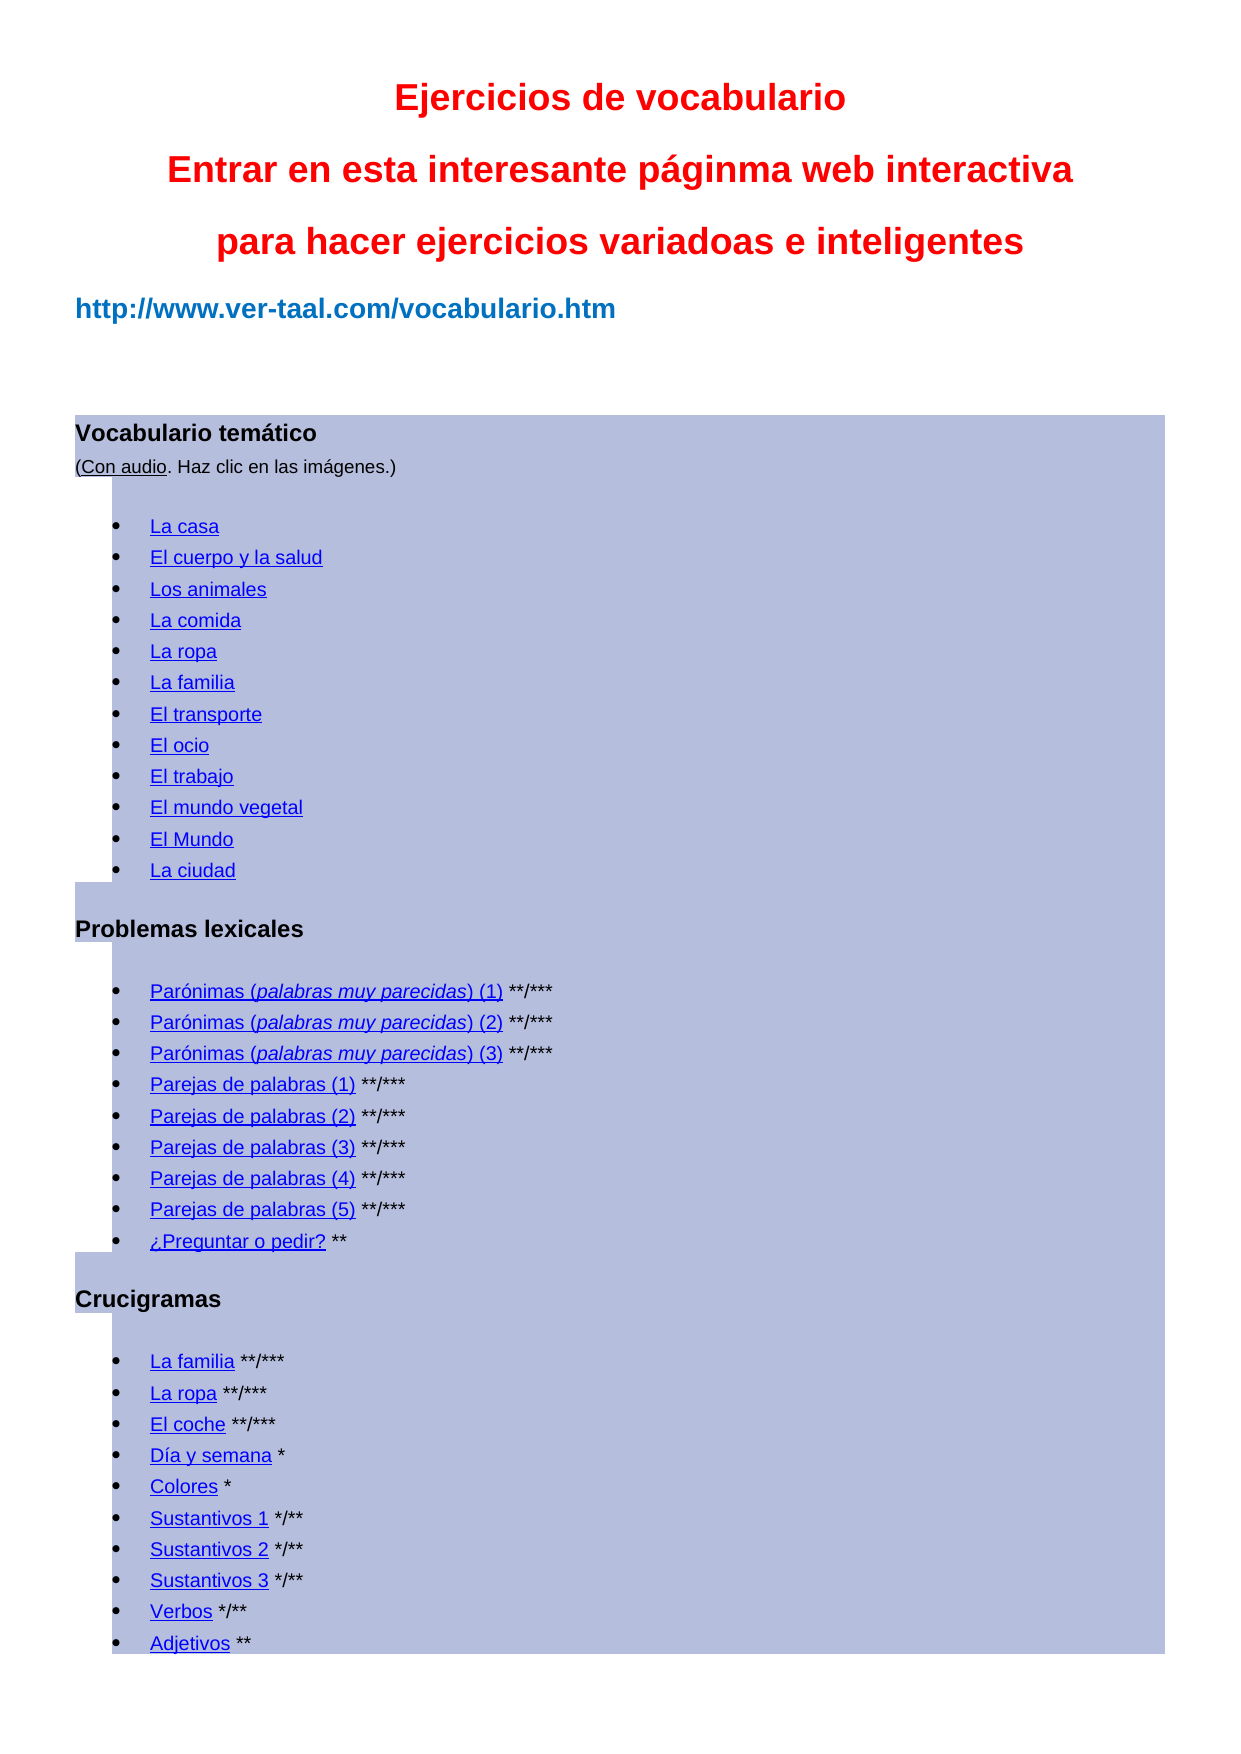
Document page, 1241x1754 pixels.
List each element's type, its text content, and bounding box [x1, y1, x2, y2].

subtitle Crucigramas [75, 1282, 1165, 1313]
list El cuerpo y la salud [112, 538, 1165, 569]
list Parejas de palabras (1) **/*** [112, 1065, 1165, 1096]
list Parejas de palabras (3) **/*** [112, 1127, 1165, 1159]
list El mundo vegetal [112, 788, 1165, 819]
list Sustantivos 2 */** [112, 1529, 1165, 1561]
list La ropa [112, 632, 1165, 663]
list Parónimas (palabras muy parecidas) (3) **/*** [112, 1034, 1165, 1065]
subtitle Entrar en esta interesante páginma web interactiva [75, 147, 1165, 190]
subtitle Vocabulario temático (Con audio. Haz clic en las imágenes.) [75, 415, 1165, 477]
list Sustantivos 3 */** [112, 1561, 1165, 1592]
list Día y semana * [112, 1436, 1165, 1467]
list La familia [112, 663, 1165, 694]
list Parejas de palabras (4) **/*** [112, 1159, 1165, 1190]
list El trabajo [112, 757, 1165, 788]
list Parónimas (palabras muy parecidas) (1) **/*** [112, 971, 1165, 1002]
list Sustantivos 1 */** [112, 1498, 1165, 1529]
list El coche **/*** [112, 1404, 1165, 1436]
list La comida [112, 600, 1165, 632]
list La casa [112, 507, 1165, 538]
list Parejas de palabras (5) **/*** [112, 1190, 1165, 1221]
list El transporte [112, 694, 1165, 725]
subtitle para hacer ejercicios variadoas e inteligentes [75, 219, 1165, 263]
list El Mundo [112, 819, 1165, 850]
list La familia **/*** [112, 1342, 1165, 1373]
subtitle Problemas lexicales [75, 911, 1165, 942]
list El ocio [112, 725, 1165, 757]
subtitle http://www.ver-taal.com/vocabulario.htm [75, 292, 1165, 324]
list Parejas de palabras (2) **/*** [112, 1096, 1165, 1127]
list Los animales [112, 569, 1165, 600]
list Adjetivos ** [112, 1623, 1165, 1654]
list La ciudad [112, 850, 1165, 882]
list La ropa **/*** [112, 1373, 1165, 1404]
list Parónimas (palabras muy parecidas) (2) **/*** [112, 1002, 1165, 1034]
list Verbos */** [112, 1592, 1165, 1623]
list ¿Preguntar o pedir? ** [112, 1221, 1165, 1252]
list Colores * [112, 1467, 1165, 1498]
subtitle Ejercicios de vocabulario [75, 75, 1165, 118]
